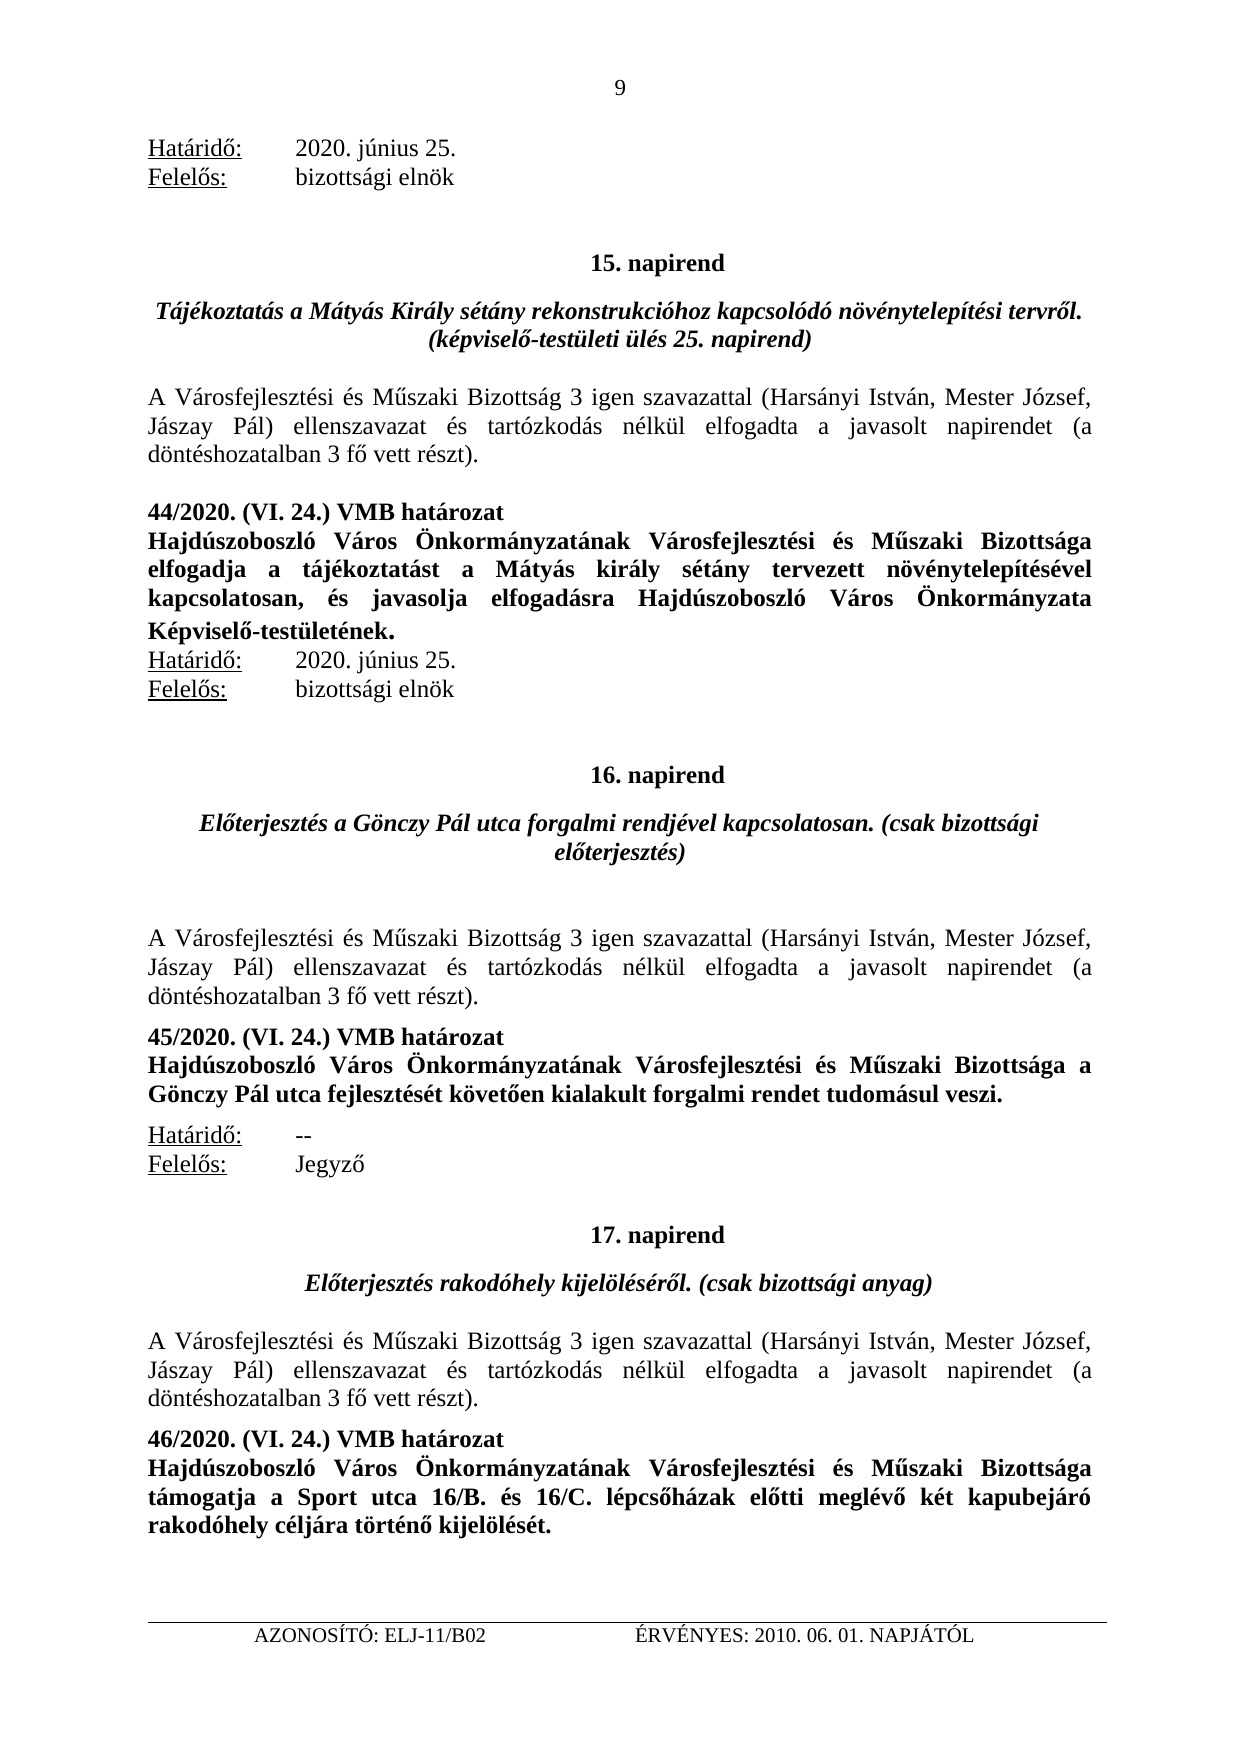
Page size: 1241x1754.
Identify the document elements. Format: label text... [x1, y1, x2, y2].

text Felelős: Jegyző [148, 1149, 1093, 1177]
text Felelős: bizottsági elnök [148, 674, 1093, 703]
text Határidő: 2020. június 25. [148, 133, 1093, 162]
text Előterjesztés rakodóhely kijelöléséről. (csak bizottsági anyag) [148, 1268, 1093, 1297]
text Tájékoztatás a Mátyás Király sétány rekonstrukcióhoz kapcsolódó növénytelepítési tervről. (képviselő-testületi ülés 25. napirend) [148, 296, 1093, 353]
text Előterjesztés a Gönczy Pál utca forgalmi rendjével kapcsolatosan. (csak bizottsági előterjesztés) [148, 808, 1093, 866]
list napirend [223, 1221, 1093, 1249]
list napirend [223, 761, 1093, 789]
text 45/2020. (VI. 24.) VMB határozat [148, 1022, 1093, 1051]
text Hajdúszoboszló Város Önkormányzatának Városfejlesztési és Műszaki Bizottsága elfogadja a tájékoztatást a Mátyás király sétány tervezett növénytelepítésével kapcsolatosan, és javasolja elfogadásra Hajdúszoboszló Város Önkormányzata Képviselő-testületének. [148, 526, 1093, 646]
text Határidő: -- [148, 1120, 1093, 1149]
list napirend [223, 248, 1093, 277]
text 46/2020. (VI. 24.) VMB határozat [148, 1424, 1093, 1453]
text 44/2020. (VI. 24.) VMB határozat [148, 497, 1093, 526]
text Határidő: 2020. június 25. [148, 646, 1093, 674]
text Felelős: bizottsági elnök [148, 162, 1093, 190]
text Hajdúszoboszló Város Önkormányzatának Városfejlesztési és Műszaki Bizottsága a Gönczy Pál utca fejlesztését követően kialakult forgalmi rendet tudomásul veszi. [148, 1051, 1093, 1108]
text Hajdúszoboszló Város Önkormányzatának Városfejlesztési és Műszaki Bizottsága támogatja a Sport utca 16/B. és 16/C. lépcsőházak előtti meglévő két kapubejáró rakodóhely céljára történő kijelölését. [148, 1453, 1093, 1539]
